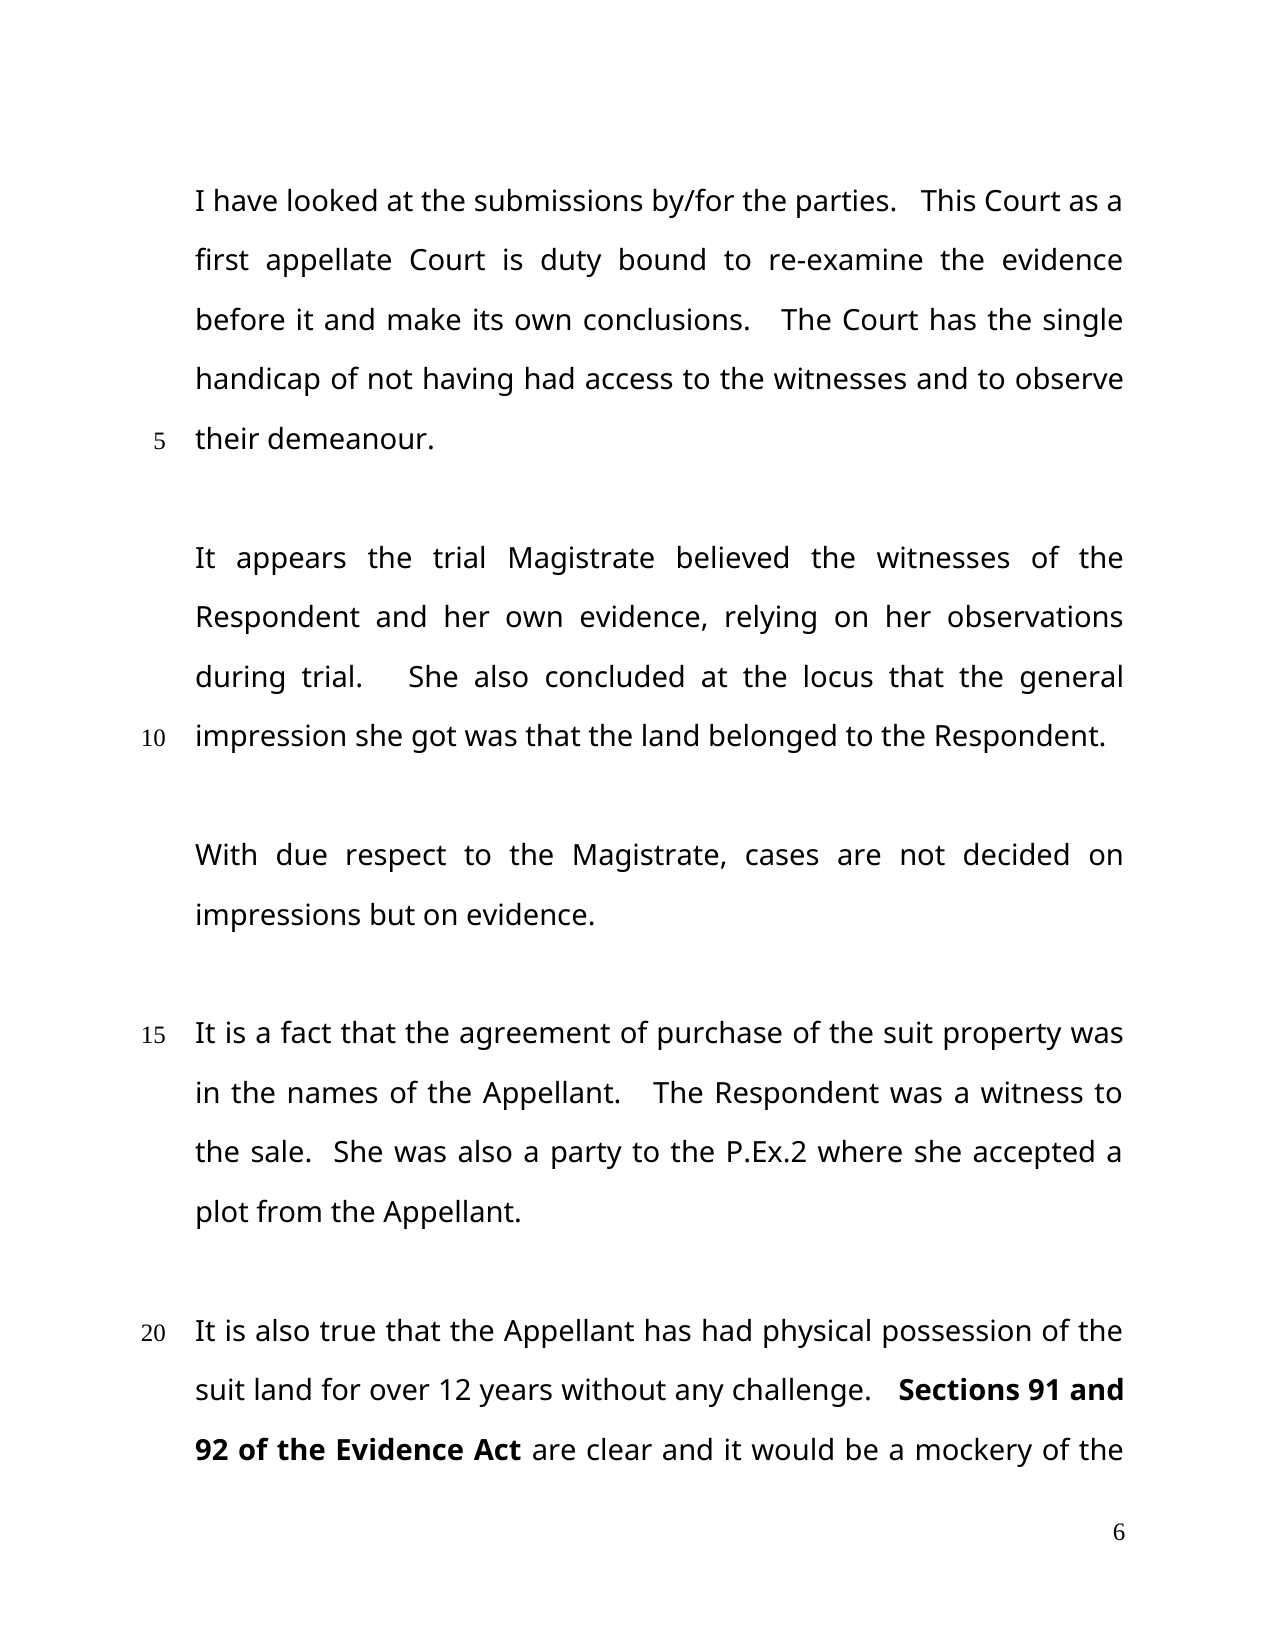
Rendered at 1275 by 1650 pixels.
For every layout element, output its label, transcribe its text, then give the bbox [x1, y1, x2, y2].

text It is a fact that the agreement of purchase of the suit property was in the names of the Appellant. The Respondent was a witness to the sale. She was also a party to the P.Ex.2 where she accepted a plot from the Appellant. [195, 1013, 1125, 1231]
text It appears the trial Magistrate believed the witnesses of the Respondent and her own evidence, relying on her observations during trial. She also concluded at the locus that the general impression she got was that the land belonged to the Respondent. [195, 537, 1125, 755]
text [195, 1310, 1125, 1469]
text With due respect to the Magistrate, cases are not decided on impressions but on evidence. [195, 834, 1125, 933]
text I have looked at the submissions by/for the parties. This Court as a first appellate Court is duty bound to re-examine the evidence before it and make its own conclusions. The Court has the single handicap of not having had access to the witnesses and to observe their demeanour. [195, 180, 1125, 458]
